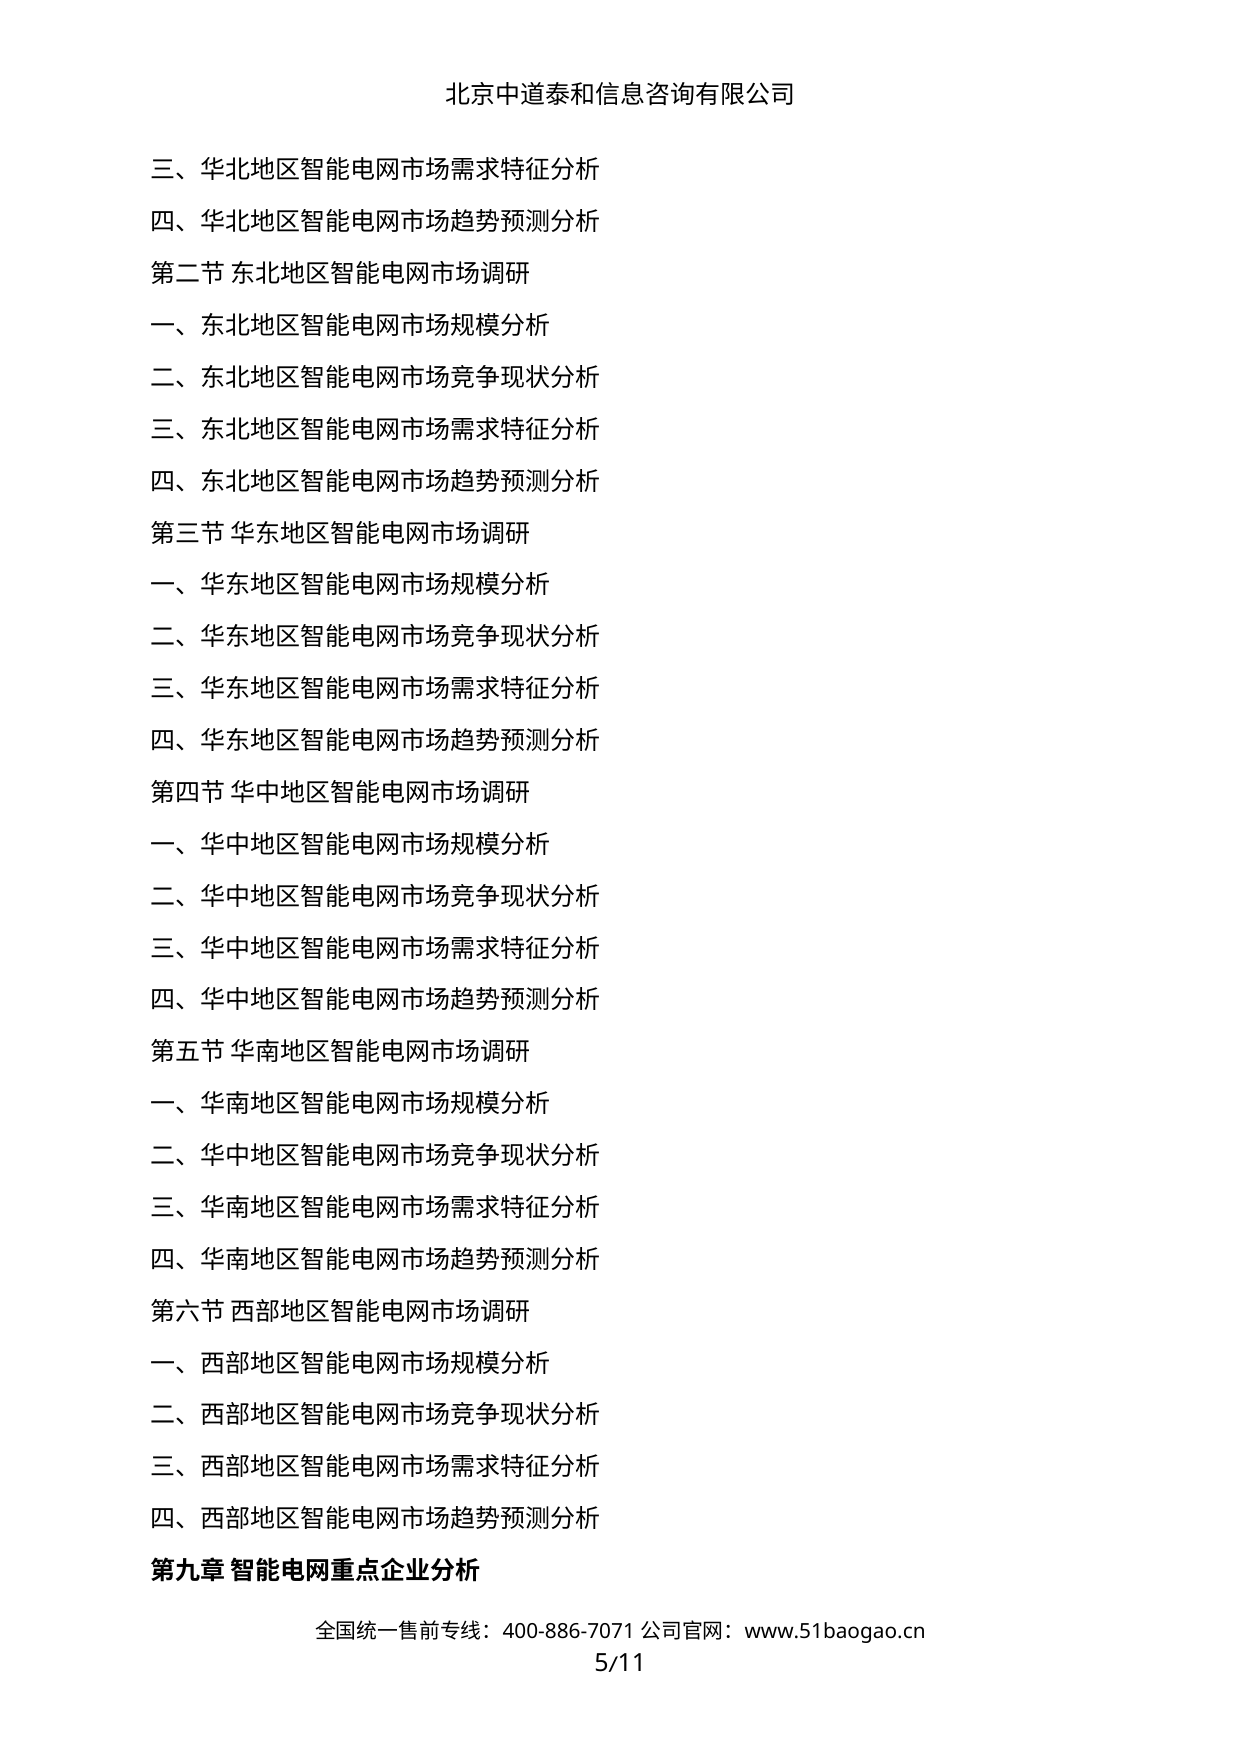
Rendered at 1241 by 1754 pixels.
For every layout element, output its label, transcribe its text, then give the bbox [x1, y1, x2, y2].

text 一、华南地区智能电网市场规模分析 [150, 1084, 1090, 1120]
text 二、华中地区智能电网市场竞争现状分析 [150, 1136, 1090, 1172]
text 三、华东地区智能电网市场需求特征分析 [150, 669, 1090, 705]
text 第四节 华中地区智能电网市场调研 [150, 772, 1090, 809]
text 二、东北地区智能电网市场竞争现状分析 [150, 357, 1090, 394]
text 三、华南地区智能电网市场需求特征分析 [150, 1187, 1090, 1224]
text 第二节 东北地区智能电网市场调研 [150, 254, 1090, 290]
text 一、华东地区智能电网市场规模分析 [150, 565, 1090, 601]
text 四、华中地区智能电网市场趋势预测分析 [150, 980, 1090, 1016]
text 三、华北地区智能电网市场需求特征分析 [150, 150, 1090, 186]
text 四、华北地区智能电网市场趋势预测分析 [150, 202, 1090, 238]
text 三、东北地区智能电网市场需求特征分析 [150, 409, 1090, 446]
text 一、东北地区智能电网市场规模分析 [150, 306, 1090, 342]
text 四、华东地区智能电网市场趋势预测分析 [150, 721, 1090, 757]
text 四、东北地区智能电网市场趋势预测分析 [150, 461, 1090, 497]
text 第五节 华南地区智能电网市场调研 [150, 1032, 1090, 1068]
text 二、西部地区智能电网市场竞争现状分析 [150, 1395, 1090, 1431]
text 四、华南地区智能电网市场趋势预测分析 [150, 1239, 1090, 1276]
text 一、西部地区智能电网市场规模分析 [150, 1343, 1090, 1379]
text 四、西部地区智能电网市场趋势预测分析 [150, 1499, 1090, 1535]
text 第六节 西部地区智能电网市场调研 [150, 1291, 1090, 1327]
text 三、西部地区智能电网市场需求特征分析 [150, 1447, 1090, 1483]
text 一、华中地区智能电网市场规模分析 [150, 824, 1090, 861]
text 三、华中地区智能电网市场需求特征分析 [150, 928, 1090, 964]
text 二、华东地区智能电网市场竞争现状分析 [150, 617, 1090, 653]
text 第三节 华东地区智能电网市场调研 [150, 513, 1090, 549]
text 二、华中地区智能电网市场竞争现状分析 [150, 876, 1090, 912]
text 第九章 智能电网重点企业分析 [150, 1551, 1090, 1587]
